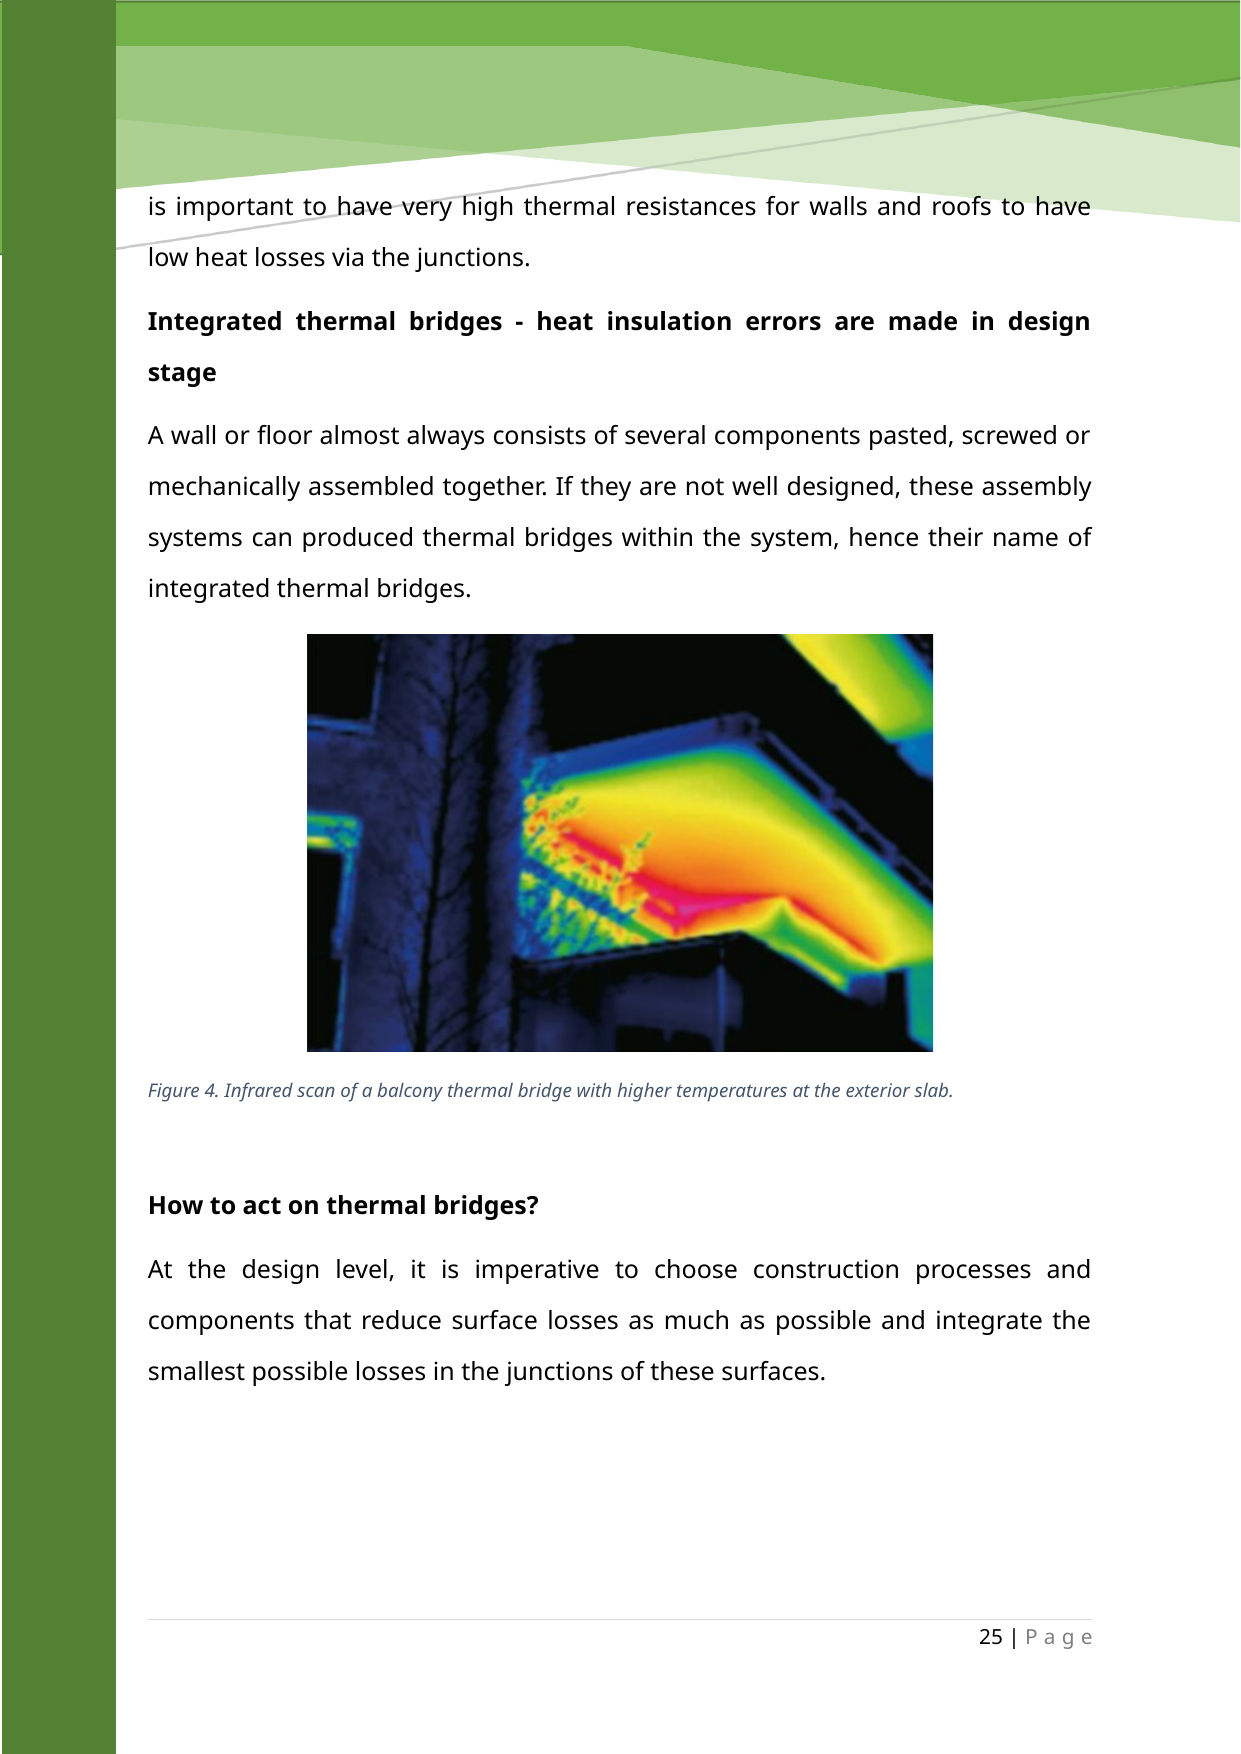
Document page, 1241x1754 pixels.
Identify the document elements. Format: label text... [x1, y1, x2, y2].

text A wall or floor almost always consists of several components pasted, screwed or mechanically assembled together. If they are not well designed, these assembly systems can produced thermal bridges within the system, hence their name of integrated thermal bridges. [148, 418, 1092, 605]
text Integrated thermal bridges - heat insulation errors are made in design stage [148, 303, 1092, 388]
text How to act on thermal bridges? [148, 1188, 1092, 1222]
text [148, 189, 1092, 274]
picture [116, 46, 1241, 283]
picture [898, 634, 934, 679]
text At the design level, it is imperative to choose construction processes and components that reduce surface losses as much as possible and integrate the smallest possible losses in the junctions of these surfaces. [148, 1251, 1092, 1387]
text Figure 4. Infrared scan of a balcony thermal bridge with higher temperatures at the exterior slab. [148, 1078, 1092, 1103]
picture [307, 634, 934, 1052]
